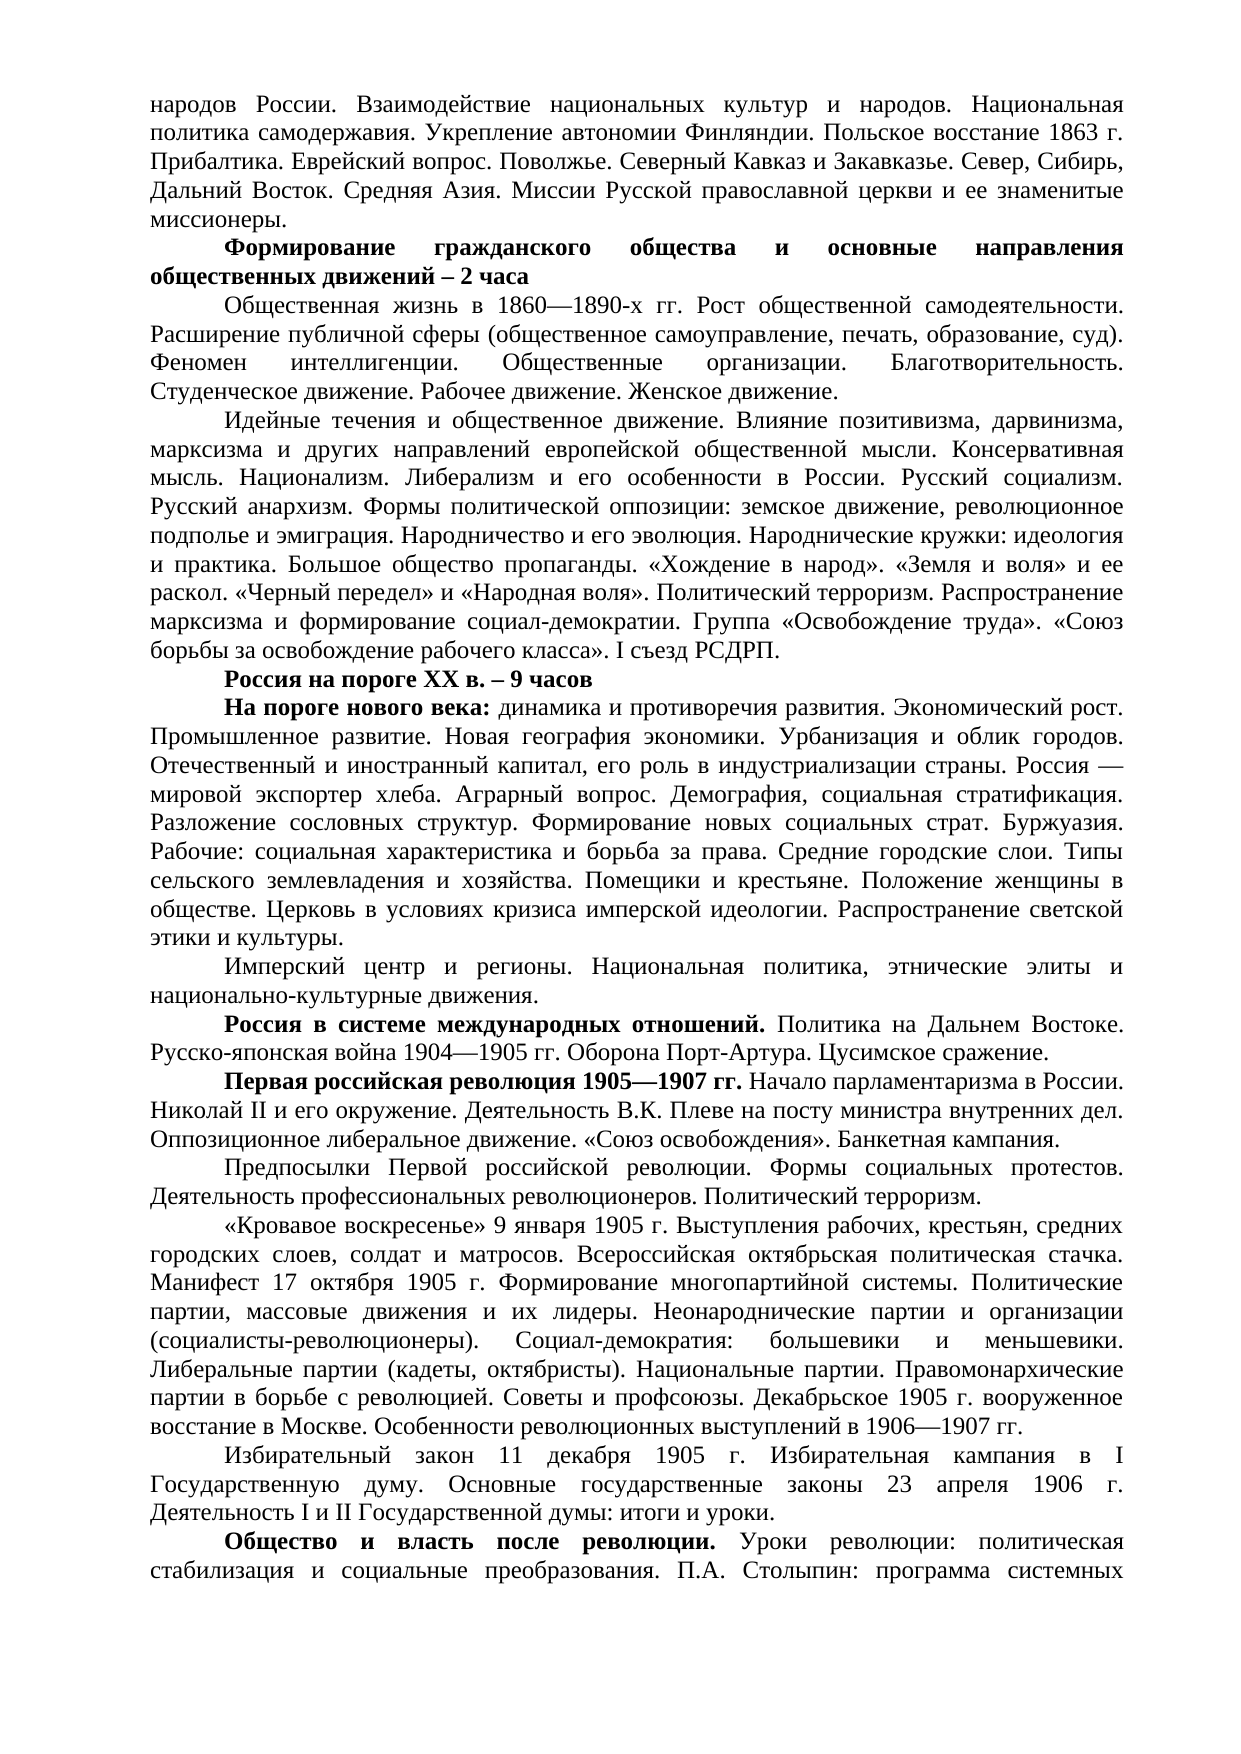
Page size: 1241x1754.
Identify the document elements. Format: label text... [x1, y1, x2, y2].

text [150, 89, 1124, 232]
text Предпосылки Первой российской революции. Формы социальных протестов. Деятельность профессиональных революционеров. Политический терроризм. [150, 1152, 1124, 1210]
text Формирование гражданского общества и основные направления общественных движений – 2 часа [150, 232, 1124, 290]
text Россия на пороге ХХ в. – 9 часов [150, 664, 1124, 692]
text «Кровавое воскресенье» 9 января 1905 г. Выступления рабочих, крестьян, средних городских слоев, солдат и матросов. Всероссийская октябрьская политическая стачка. Манифест 17 октября 1905 г. Формирование многопартийной системы. Политические партии, массовые движения и их лидеры. Неонароднические партии и организации (социалисты-революционеры). Социал-демократия: большевики и меньшевики. Либеральные партии (кадеты, октябристы). Национальные партии. Правомонархические партии в борьбе с революцией. Советы и профсоюзы. Декабрьское 1905 г. вооруженное восстание в Москве. Особенности революционных выступлений в 1906—1907 гг. [150, 1210, 1124, 1440]
text Имперский центр и регионы. Национальная политика, этнические элиты и национально-культурные движения. [150, 951, 1124, 1009]
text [150, 1526, 1124, 1584]
text Россия в системе международных отношений. Политика на Дальнем Востоке. Русско-японская война 1904—1905 гг. Оборона Порт-Артура. Цусимское сражение. [150, 1009, 1124, 1066]
text Идейные течения и общественное движение. Влияние позитивизма, дарвинизма, марксизма и других направлений европейской общественной мысли. Консервативная мысль. Национализм. Либерализм и его особенности в России. Русский социализм. Русский анархизм. Формы политической оппозиции: земское движение, революционное подполье и эмиграция. Народничество и его эволюция. Народнические кружки: идеология и практика. Большое общество пропаганды. «Хождение в народ». «Земля и воля» и ее раскол. «Черный передел» и «Народная воля». Политический терроризм. Распространение марксизма и формирование социал-демократии. Группа «Освобождение труда». «Союз борьбы за освобождение рабочего класса». I съезд РСДРП. [150, 405, 1124, 664]
text Избирательный закон 11 декабря 1905 г. Избирательная кампания в I Государственную думу. Основные государственные законы 23 апреля 1906 г. Деятельность I и II Государственной думы: итоги и уроки. [150, 1440, 1124, 1526]
text Первая российская революция 1905—1907 гг. Начало парламентаризма в России. Николай II и его окружение. Деятельность В.К. Плеве на посту министра внутренних дел. Оппозиционное либеральное движение. «Союз освобождения». Банкетная кампания. [150, 1066, 1124, 1152]
text Общественная жизнь в 1860—1890-х гг. Рост общественной самодеятельности. Расширение публичной сферы (общественное самоуправление, печать, образование, суд). Феномен интеллигенции. Общественные организации. Благотворительность. Студенческое движение. Рабочее движение. Женское движение. [150, 290, 1124, 405]
text На пороге нового века: динамика и противоречия развития. Экономический рост. Промышленное развитие. Новая география экономики. Урбанизация и облик городов. Отечественный и иностранный капитал, его роль в индустриализации страны. Россия — мировой экспортер хлеба. Аграрный вопрос. Демография, социальная стратификация. Разложение сословных структур. Формирование новых социальных страт. Буржуазия. Рабочие: социальная характеристика и борьба за права. Средние городские слои. Типы сельского землевладения и хозяйства. Помещики и крестьяне. Положение женщины в обществе. Церковь в условиях кризиса имперской идеологии. Распространение светской этики и культуры. [150, 692, 1124, 951]
